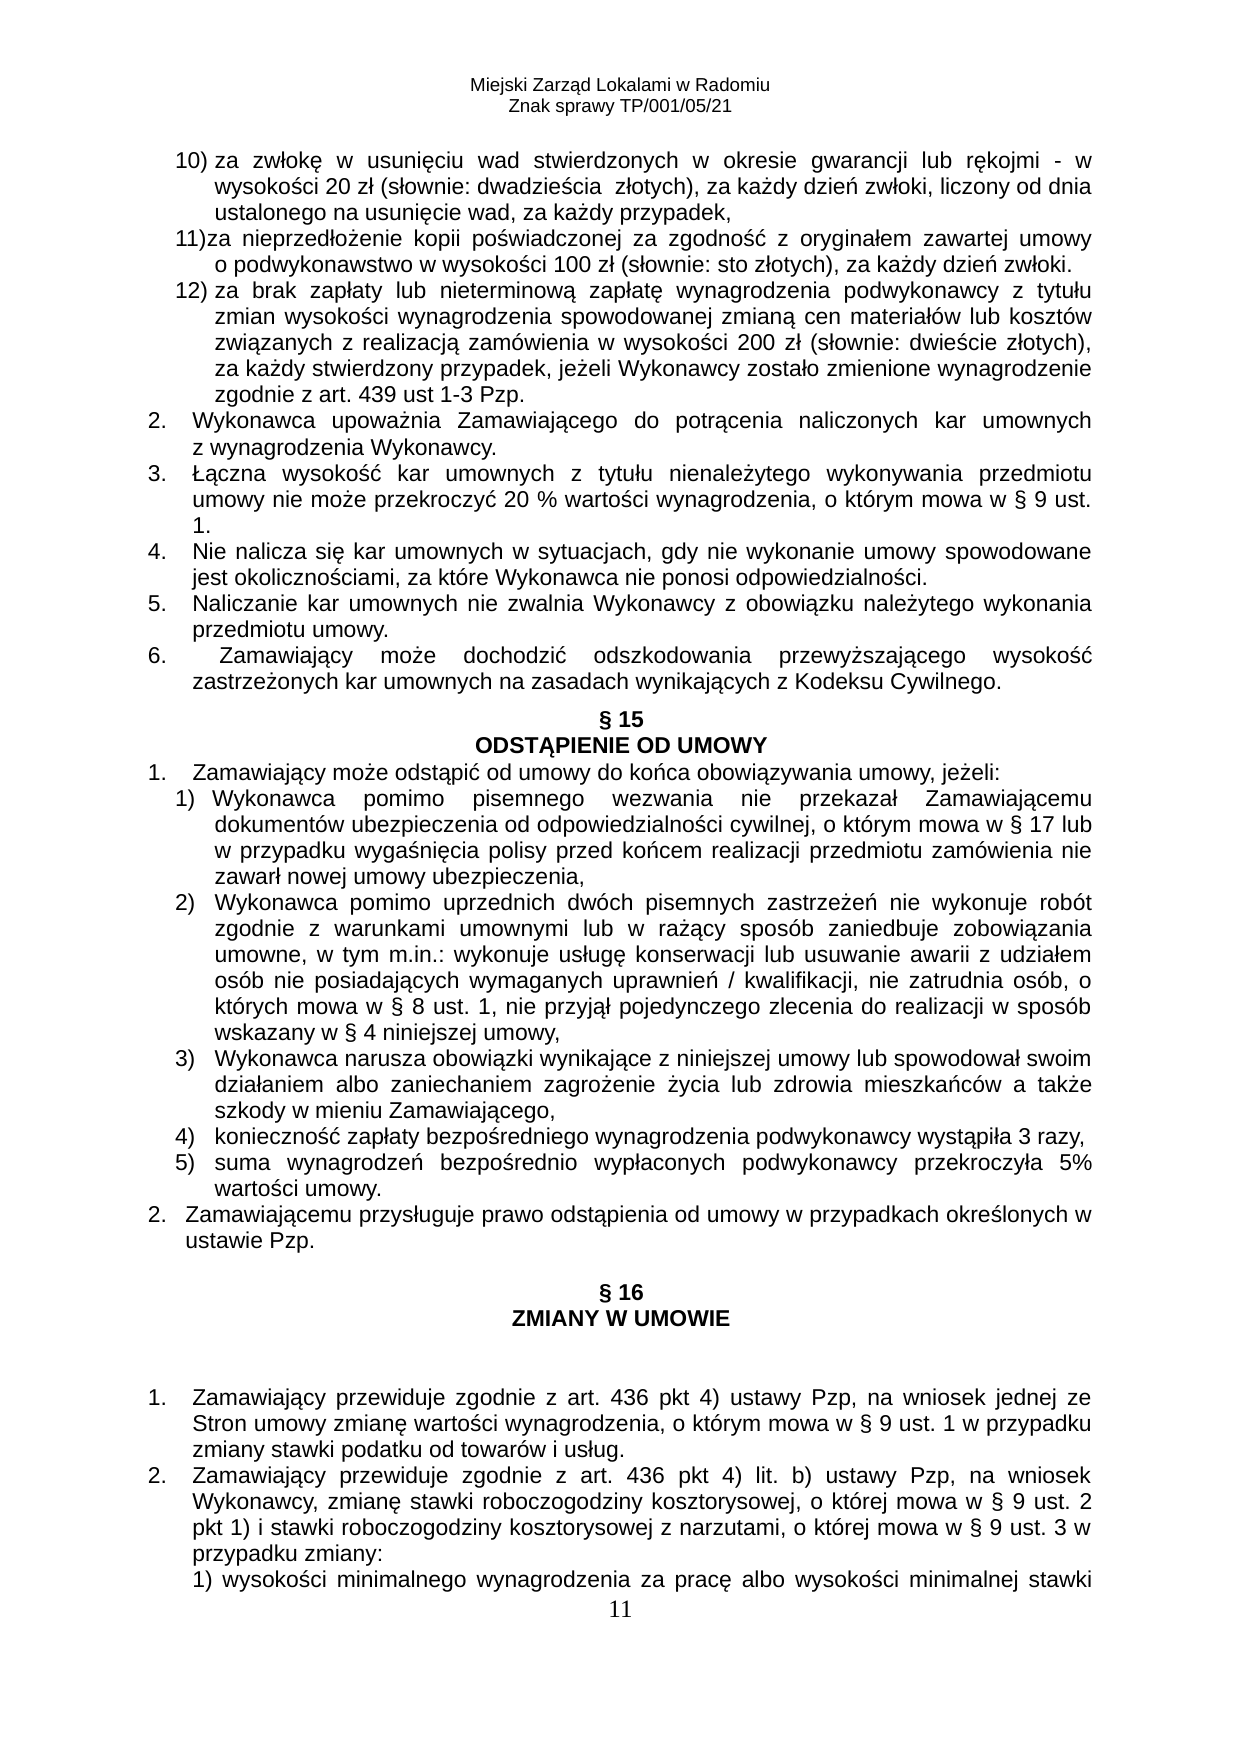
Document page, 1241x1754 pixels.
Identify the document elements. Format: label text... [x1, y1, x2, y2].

list Wykonawca narusza obowiązki wynikające z niniejszej umowy lub spowodował swoim działaniem albo zaniechaniem zagrożenie życia lub zdrowia mieszkańców a także szkody w mieniu Zamawiającego, [175, 1046, 1093, 1124]
list Nie nalicza się kar umownych w sytuacjach, gdy nie wykonanie umowy spowodowane jest okolicznościami, za które Wykonawca nie ponosi odpowiedzialności. [148, 538, 1093, 590]
list Wykonawca pomimo pisemnego wezwania nie przekazał Zamawiającemu dokumentów ubezpieczenia od odpowiedzialności cywilnej, o którym mowa w § 17 lub w przypadku wygaśnięcia polisy przed końcem realizacji przedmiotu zamówienia nie zawarł nowej umowy ubezpieczenia, [175, 785, 1093, 889]
list za nieprzedłożenie kopii poświadczonej za zgodność z oryginałem zawartej umowy o podwykonawstwo w wysokości 100 zł (słownie: sto złotych), za każdy dzień zwłoki. [175, 226, 1093, 278]
list za zwłokę w usunięciu wad stwierdzonych w okresie gwarancji lub rękojmi - w wysokości 20 zł (słownie: dwadzieścia złotych), za każdy dzień zwłoki, liczony od dnia ustalonego na usunięcie wad, za każdy przypadek, [175, 148, 1093, 226]
list Wykonawca pomimo uprzednich dwóch pisemnych zastrzeżeń nie wykonuje robót zgodnie z warunkami umownymi lub w rażący sposób zaniedbuje zobowiązania umowne, w tym m.in.: wykonuje usługę konserwacji lub usuwanie awarii z udziałem osób nie posiadających wymaganych uprawnień / kwalifikacji, nie zatrudnia osób, o których mowa w § 8 ust. 1, nie przyjął pojedynczego zlecenia do realizacji w sposób wskazany w § 4 niniejszej umowy, [175, 889, 1093, 1046]
list Łączna wysokość kar umownych z tytułu nienależytego wykonywania przedmiotu umowy nie może przekroczyć 20 % wartości wynagrodzenia, o którym mowa w § 9 ust. 1. [148, 460, 1093, 538]
list Naliczanie kar umownych nie zwalnia Wykonawcy z obowiązku należytego wykonania przedmiotu umowy. [148, 590, 1093, 642]
list suma wynagrodzeń bezpośrednio wypłaconych podwykonawcy przekroczyła 5% wartości umowy. [175, 1150, 1093, 1202]
text ZMIANY W UMOWIE [150, 1306, 1093, 1332]
text § 15 [150, 707, 1093, 733]
list konieczność zapłaty bezpośredniego wynagrodzenia podwykonawcy wystąpiła 3 razy, [175, 1124, 1093, 1150]
list Zamawiający może dochodzić odszkodowania przewyższającego wysokość zastrzeżonych kar umownych na zasadach wynikających z Kodeksu Cywilnego. [148, 642, 1093, 694]
text ODSTĄPIENIE OD UMOWY [150, 733, 1093, 759]
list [192, 1566, 1093, 1592]
list Zamawiającemu przysługuje prawo odstąpienia od umowy w przypadkach określonych w ustawie Pzp. [148, 1202, 1093, 1254]
text § 16 [150, 1280, 1093, 1306]
list za brak zapłaty lub nieterminową zapłatę wynagrodzenia podwykonawcy z tytułu zmian wysokości wynagrodzenia spowodowanej zmianą cen materiałów lub kosztów związanych z realizacją zamówienia w wysokości 200 zł (słownie: dwieście złotych), za każdy stwierdzony przypadek, jeżeli Wykonawcy zostało zmienione wynagrodzenie zgodnie z art. 439 ust 1-3 Pzp. [175, 278, 1093, 408]
list Zamawiający może odstąpić od umowy do końca obowiązywania umowy, jeżeli: [148, 759, 1093, 785]
list Zamawiający przewiduje zgodnie z art. 436 pkt 4) ustawy Pzp, na wniosek jednej ze Stron umowy zmianę wartości wynagrodzenia, o którym mowa w § 9 ust. 1 w przypadku zmiany stawki podatku od towarów i usług. [148, 1384, 1093, 1462]
list Wykonawca upoważnia Zamawiającego do potrącenia naliczonych kar umownych z wynagrodzenia Wykonawcy. [148, 408, 1093, 460]
list Zamawiający przewiduje zgodnie z art. 436 pkt 4) lit. b) ustawy Pzp, na wniosek Wykonawcy, zmianę stawki roboczogodziny kosztorysowej, o której mowa w § 9 ust. 2 pkt 1) i stawki roboczogodziny kosztorysowej z narzutami, o której mowa w § 9 ust. 3 w przypadku zmiany: [148, 1462, 1093, 1566]
